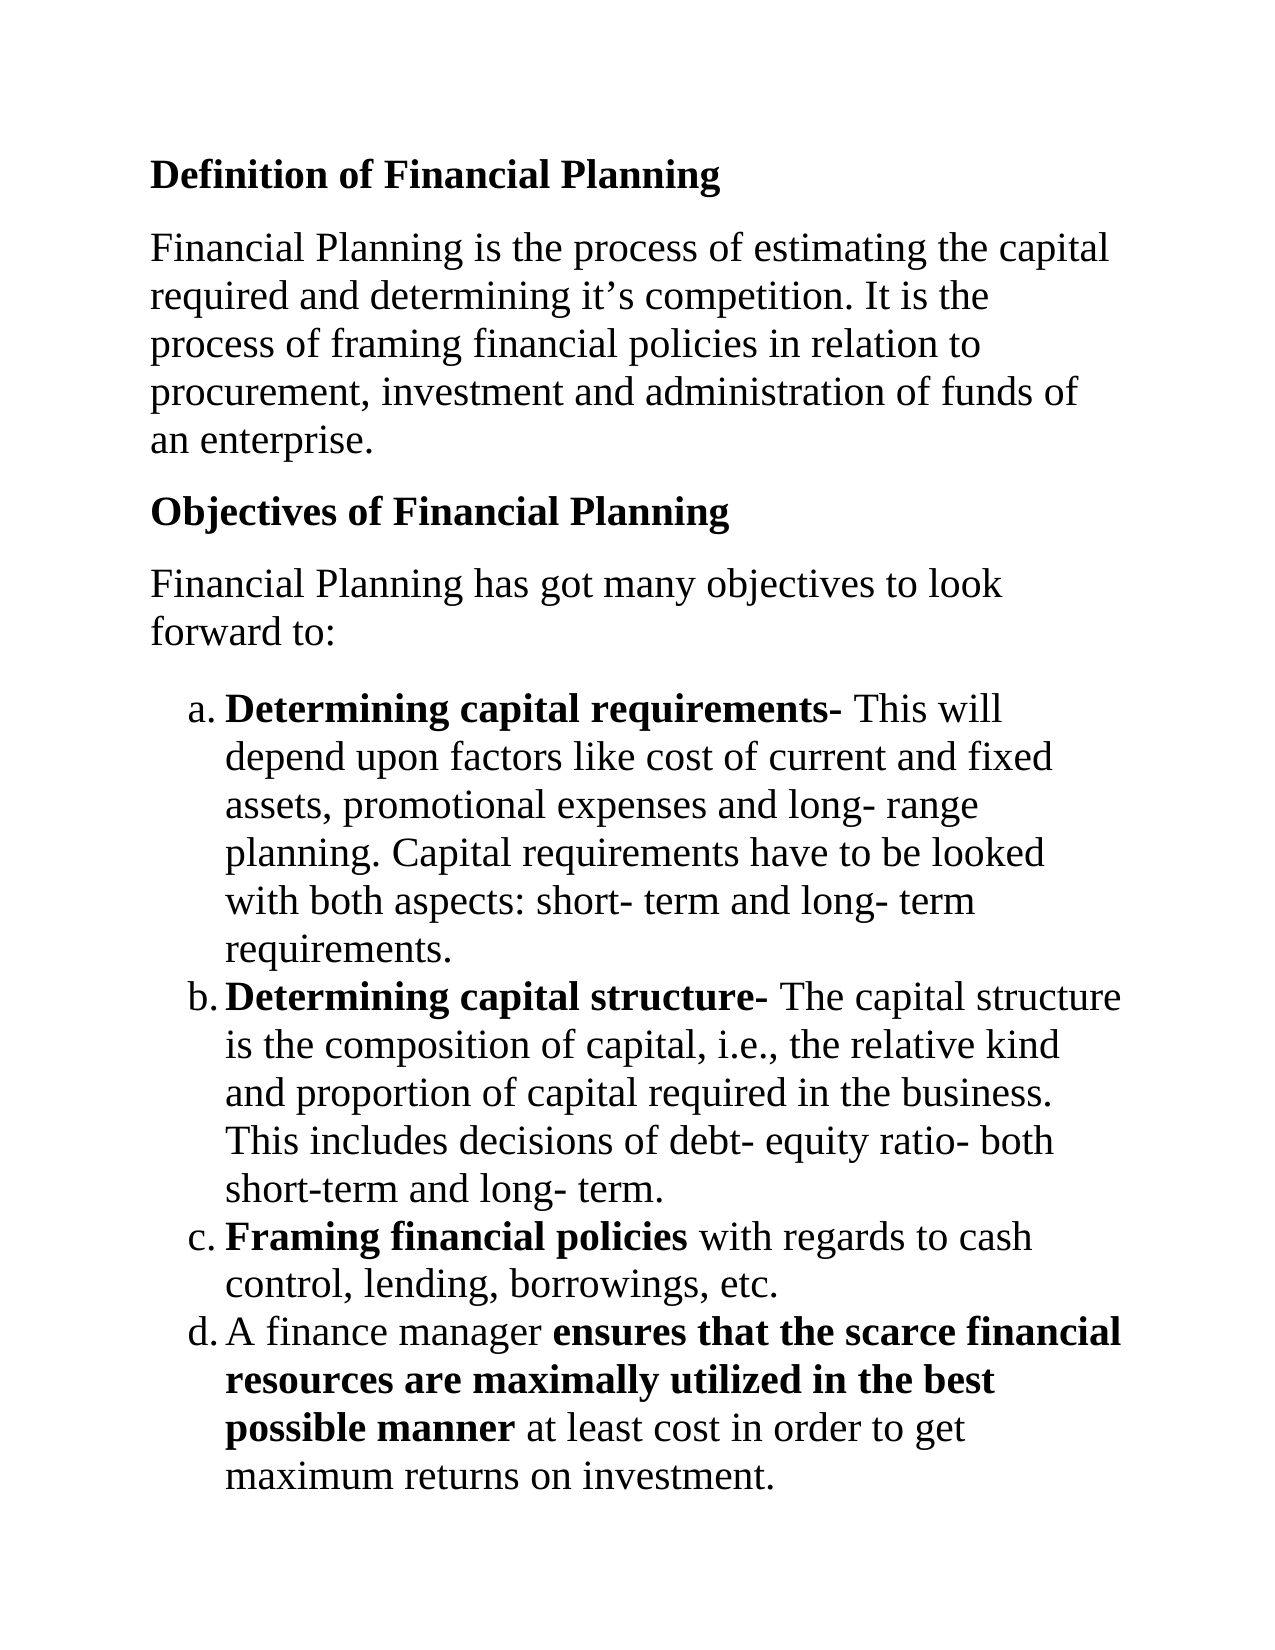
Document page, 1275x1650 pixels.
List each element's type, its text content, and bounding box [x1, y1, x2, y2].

list Determining capital requirements- This will depend upon factors like cost of current and fixed assets, promotional expenses and long- range planning. Capital requirements have to be looked with both aspects: short- term and long- term requirements. [187, 684, 1125, 971]
text Financial Planning has got many objectives to look forward to: [150, 559, 1125, 655]
text Objectives of Financial Planning [150, 486, 1125, 534]
list Framing financial policies with regards to cash control, lending, borrowings, etc. [187, 1211, 1125, 1307]
text Definition of Financial Planning [150, 150, 1125, 198]
list Determining capital structure- The capital structure is the composition of capital, i.e., the relative kind and proportion of capital required in the business. This includes decisions of debt- equity ratio- both short-term and long- term. [187, 971, 1125, 1211]
list A finance manager ensures that the scarce financial resources are maximally utilized in the best possible manner at least cost in order to get maximum returns on investment. [187, 1307, 1125, 1498]
text Financial Planning is the process of estimating the capital required and determining it’s competition. It is the process of framing financial policies in relation to procurement, investment and administration of funds of an enterprise. [150, 223, 1125, 462]
